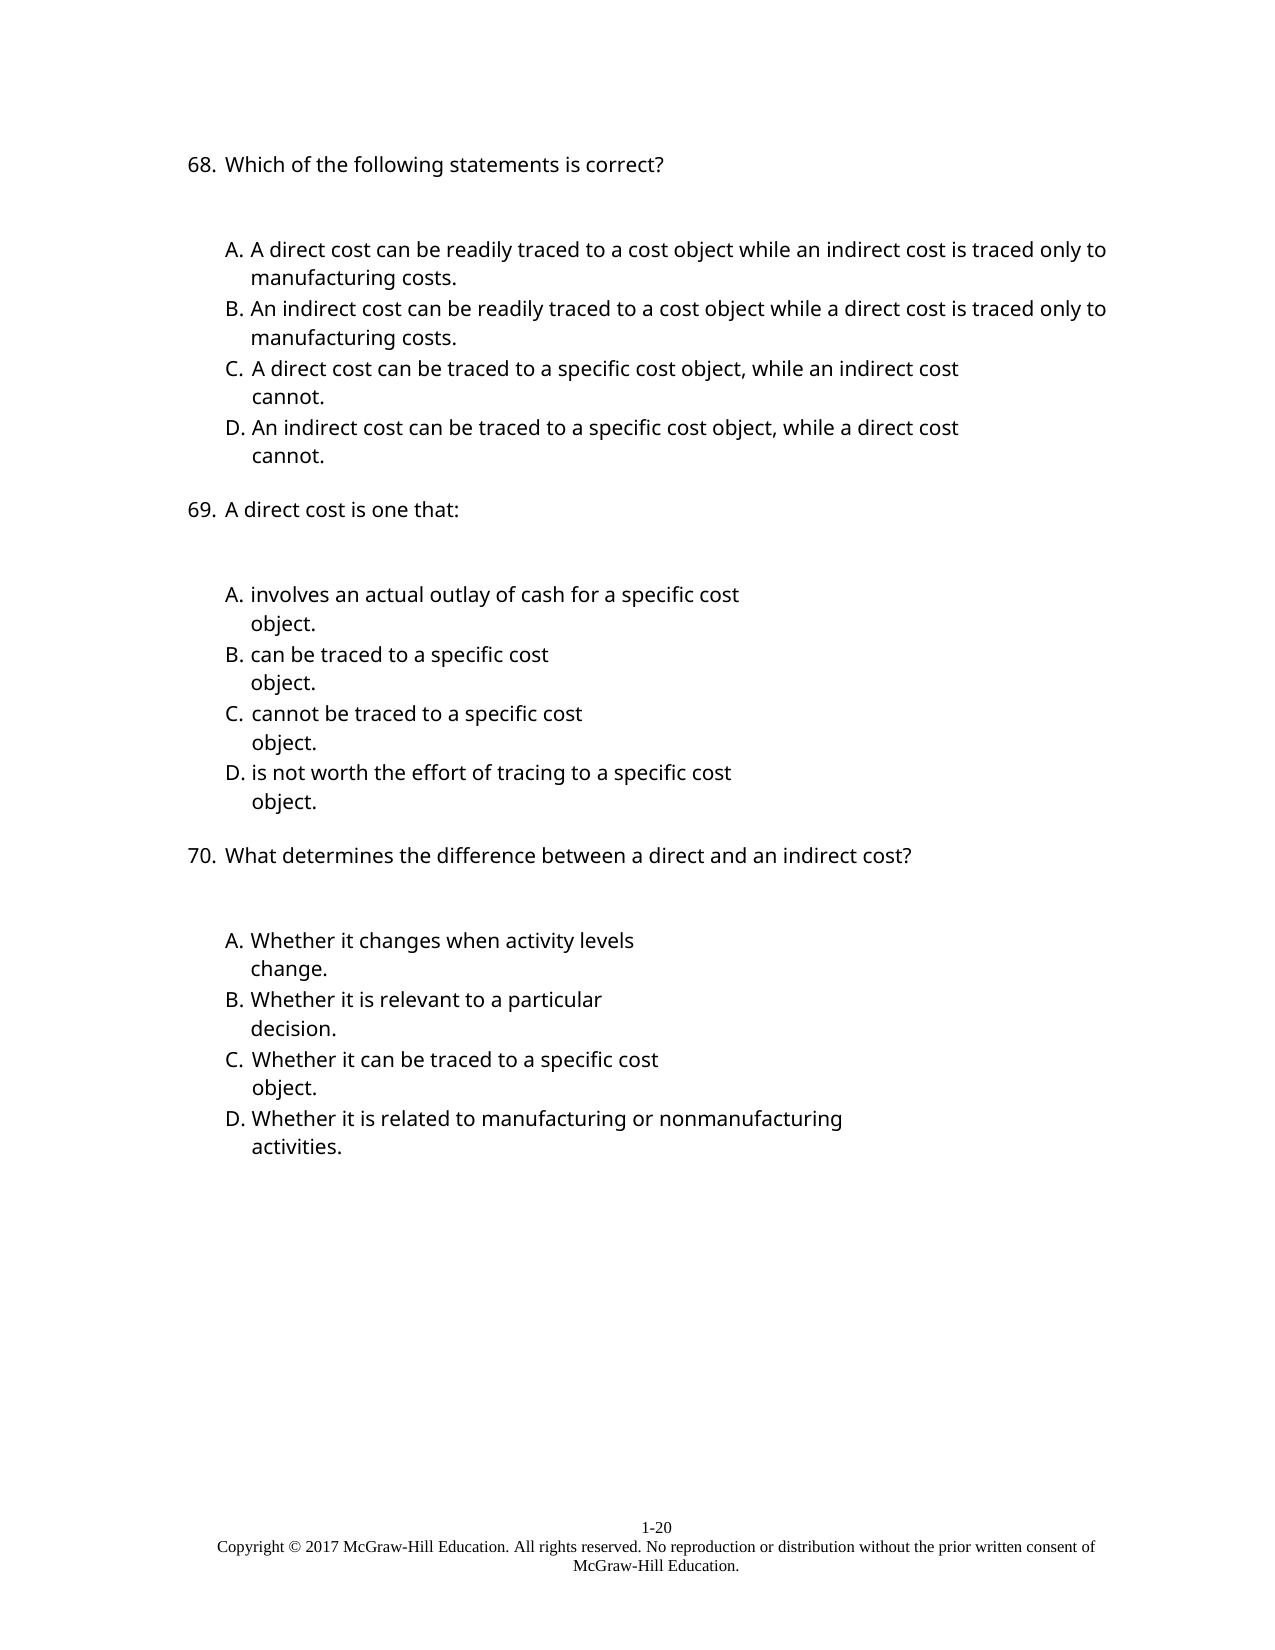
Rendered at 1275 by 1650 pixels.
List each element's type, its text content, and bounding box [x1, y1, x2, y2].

table_header A direct cost is one that: [225, 496, 1125, 816]
table_header 69. [188, 496, 225, 816]
table_header 68. [188, 150, 225, 470]
table_header What determines the difference between a direct and an indirect cost? [225, 841, 1125, 1161]
table_header 70. [188, 841, 225, 1161]
table_header Which of the following statements is correct? [225, 150, 1125, 470]
